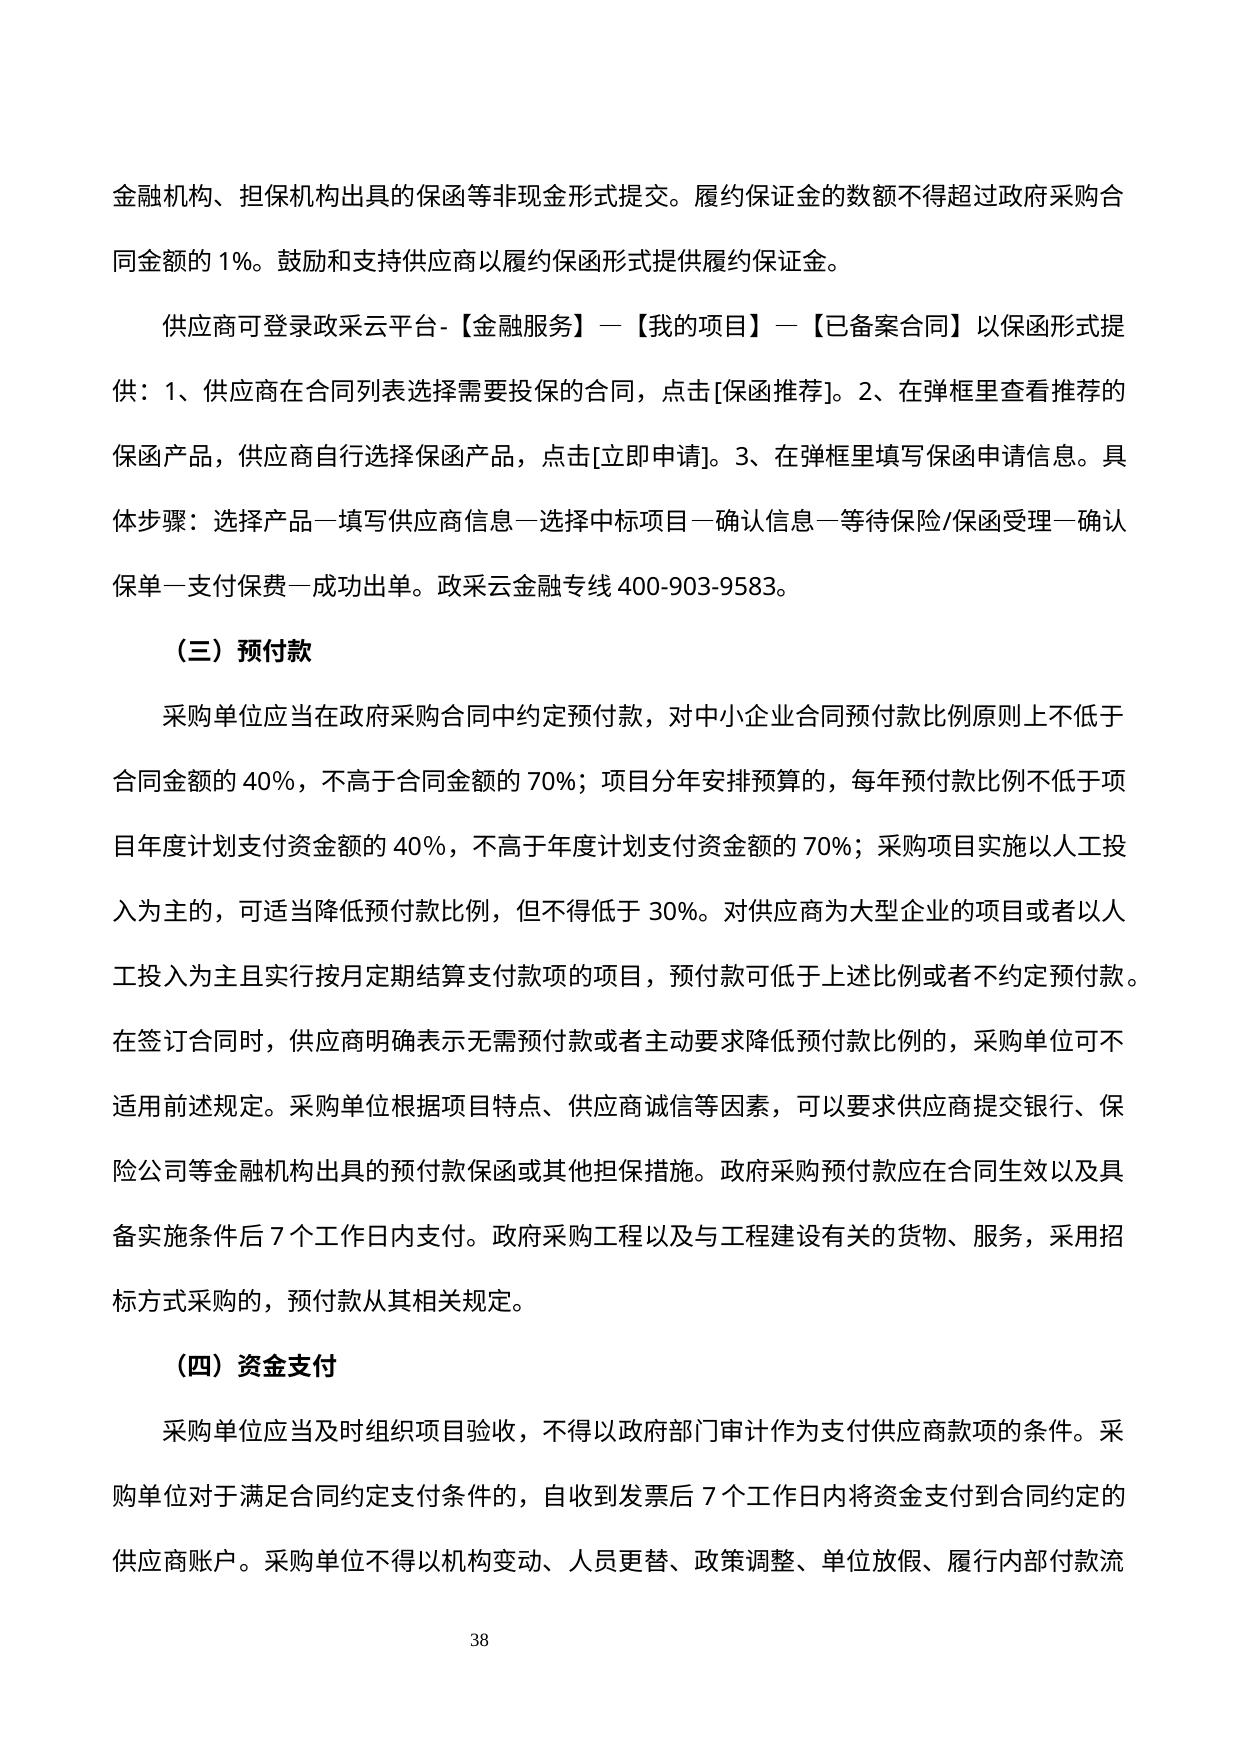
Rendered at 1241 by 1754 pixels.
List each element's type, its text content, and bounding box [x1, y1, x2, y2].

text （四）资金支付 [112, 1332, 1128, 1397]
text 采购单位应当在政府采购合同中约定预付款，对中小企业合同预付款比例原则上不低于合同金额的40％，不高于合同金额的70%；项目分年安排预算的，每年预付款比例不低于项目年度计划支付资金额的40％，不高于年度计划支付资金额的70%；采购项目实施以人工投入为主的，可适当降低预付款比例，但不得低于30%。对供应商为大型企业的项目或者以人工投入为主且实行按月定期结算支付款项的项目，预付款可低于上述比例或者不约定预付款。在签订合同时，供应商明确表示无需预付款或者主动要求降低预付款比例的，采购单位可不适用前述规定。采购单位根据项目特点、供应商诚信等因素，可以要求供应商提交银行、保险公司等金融机构出具的预付款保函或其他担保措施。政府采购预付款应在合同生效以及具备实施条件后7个工作日内支付。政府采购工程以及与工程建设有关的货物、服务，采用招标方式采购的，预付款从其相关规定。 [112, 682, 1128, 1332]
text （三）预付款 [112, 617, 1128, 682]
text 供应商可登录政采云平台-【金融服务】—【我的项目】—【已备案合同】以保函形式提供：1、供应商在合同列表选择需要投保的合同，点击[保函推荐]。2、在弹框里查看推荐的保函产品，供应商自行选择保函产品，点击[立即申请]。3、在弹框里填写保函申请信息。具体步骤：选择产品—填写供应商信息—选择中标项目—确认信息—等待保险/保函受理—确认保单—支付保费—成功出单。政采云金融专线400-903-9583。 [112, 292, 1128, 617]
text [112, 162, 1128, 292]
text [112, 1397, 1128, 1592]
